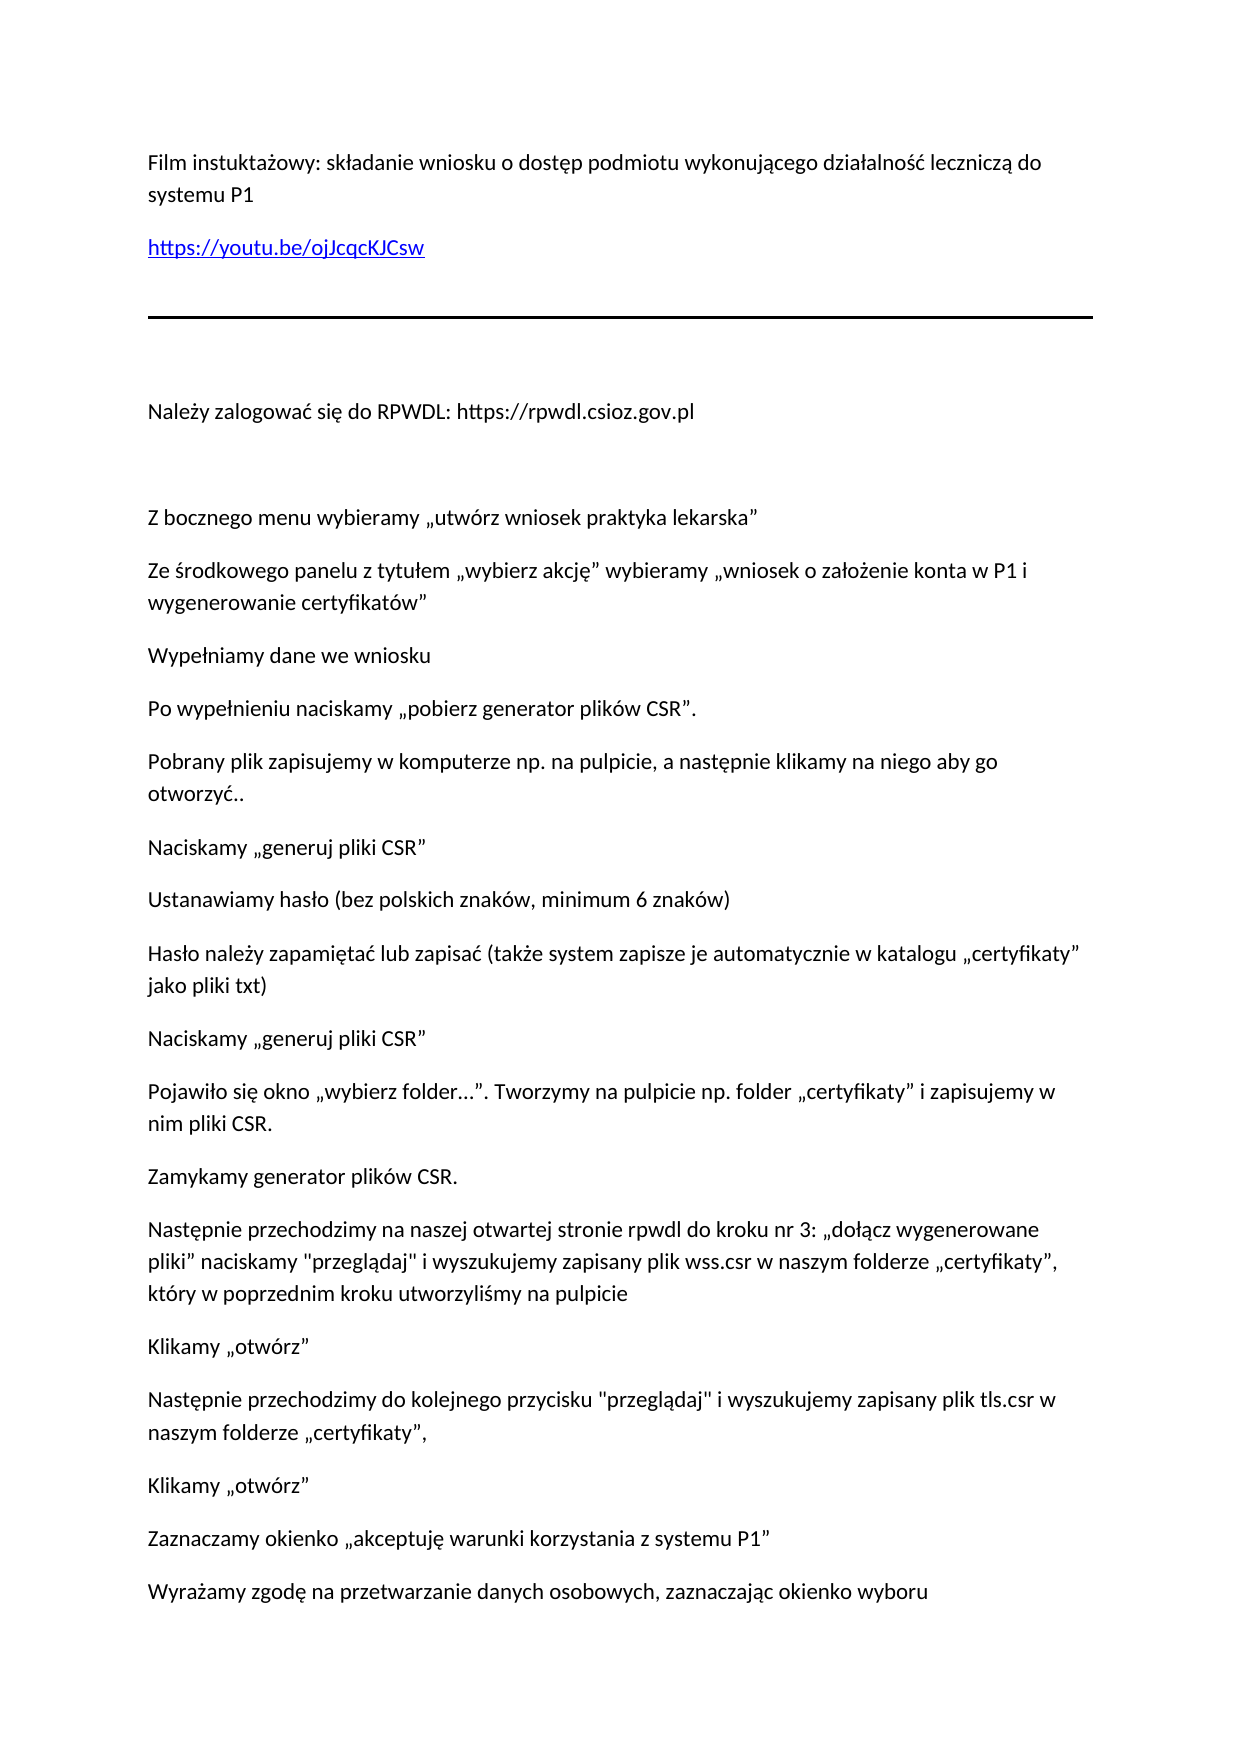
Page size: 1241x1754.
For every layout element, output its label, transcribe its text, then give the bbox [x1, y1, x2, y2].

text Hasło należy zapamiętać lub zapisać (także system zapisze je automatycznie w katalogu „certyfikaty” jako pliki txt) [148, 939, 1093, 999]
text Pojawiło się okno „wybierz folder…”. Tworzymy na pulpicie np. folder „certyfikaty” i zapisujemy w nim pliki CSR. [148, 1077, 1093, 1137]
text https://youtu.be/ojJcqcKJCsw [148, 233, 1093, 261]
text Następnie przechodzimy na naszej otwartej stronie rpwdl do kroku nr 3: „dołącz wygenerowane pliki” naciskamy "przeglądaj" i wyszukujemy zapisany plik wss.csr w naszym folderze „certyfikaty”, który w poprzednim kroku utworzyliśmy na pulpicie [148, 1215, 1093, 1307]
text Naciskamy „generuj pliki CSR” [148, 1024, 1093, 1052]
text Wypełniamy dane we wniosku [148, 641, 1093, 669]
text Zamykamy generator plików CSR. [148, 1162, 1093, 1190]
text Następnie przechodzimy do kolejnego przycisku "przeglądaj" i wyszukujemy zapisany plik tls.csr w naszym folderze „certyfikaty”, [148, 1386, 1093, 1446]
text Klikamy „otwórz” [148, 1332, 1093, 1361]
text Klikamy „otwórz” [148, 1471, 1093, 1499]
text Pobrany plik zapisujemy w komputerze np. na pulpicie, a następnie klikamy na niego aby go otworzyć.. [148, 747, 1093, 808]
text Ustanawiamy hasło (bez polskich znaków, minimum 6 znaków) [148, 886, 1093, 914]
text Należy zalogować się do RPWDL: https://rpwdl.csioz.gov.pl [148, 397, 1093, 425]
text Film instuktażowy: składanie wniosku o dostęp podmiotu wykonującego działalność leczniczą do systemu P1 [148, 148, 1093, 208]
text Ze środkowego panelu z tytułem „wybierz akcję” wybieramy „wniosek o założenie konta w P1 i wygenerowanie certyfikatów” [148, 556, 1093, 616]
text Zaznaczamy okienko „akceptuję warunki korzystania z systemu P1” [148, 1524, 1093, 1552]
text Wyrażamy zgodę na przetwarzanie danych osobowych, zaznaczając okienko wyboru [148, 1577, 1093, 1605]
text Z bocznego menu wybieramy „utwórz wniosek praktyka lekarska” [148, 503, 1093, 531]
text Po wypełnieniu naciskamy „pobierz generator plików CSR”. [148, 694, 1093, 722]
text Naciskamy „generuj pliki CSR” [148, 833, 1093, 861]
